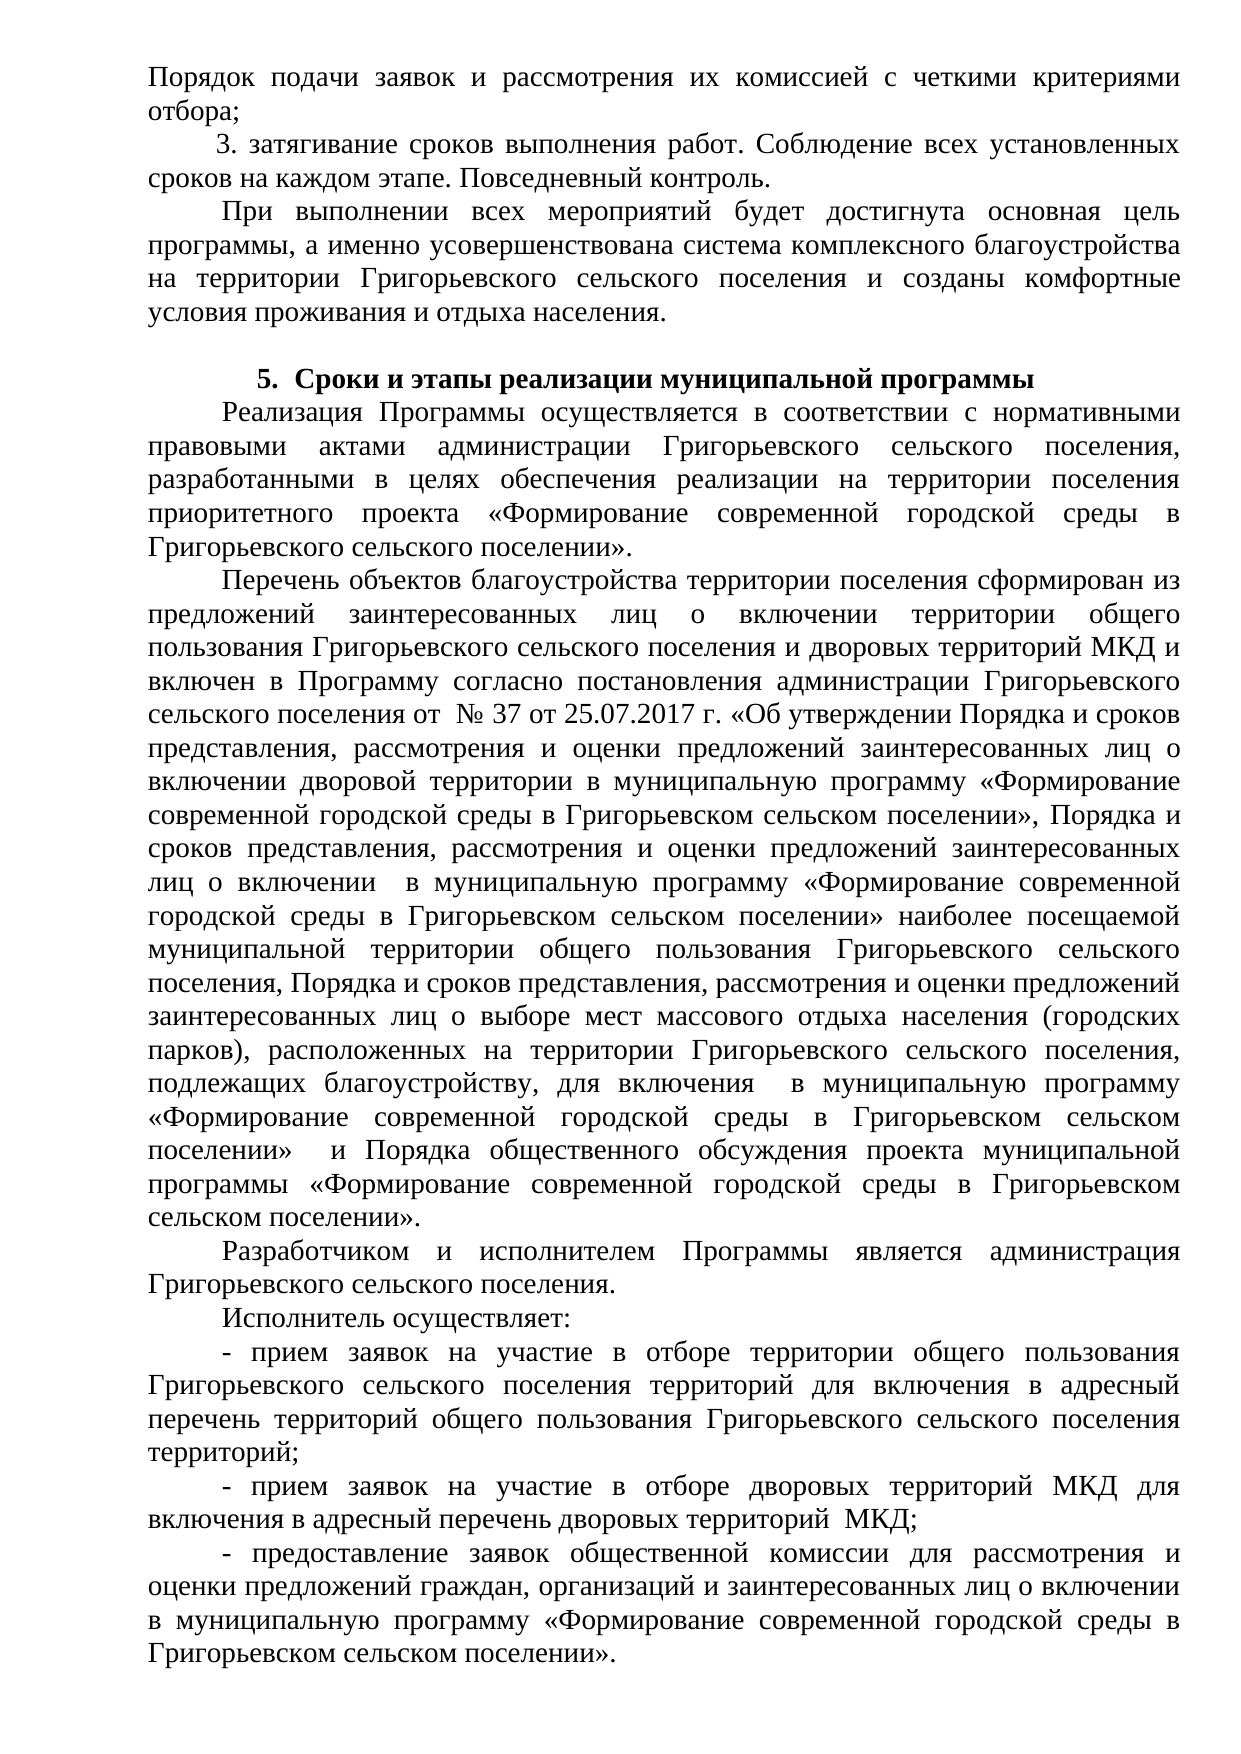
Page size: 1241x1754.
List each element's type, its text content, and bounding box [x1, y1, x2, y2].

text При выполнении всех мероприятий будет достигнута основная цель программы, а именно усовершенствована система комплексного благоустройства на территории Григорьевского сельского поселения и созданы комфортные условия проживания и отдыха населения. [148, 193, 1181, 327]
text 3. затягивание сроков выполнения работ. Соблюдение всех установленных сроков на каждом этапе. Повседневный контроль. [148, 126, 1181, 193]
text - предоставление заявок общественной комиссии для рассмотрения и оценки предложений граждан, организаций и заинтересованных лиц о включении в муниципальную программу «Формирование современной городской среды в Григорьевском сельском поселении». [148, 1535, 1181, 1669]
text Разработчиком и исполнителем Программы является администрация Григорьевского сельского поселения. [148, 1233, 1181, 1300]
text Исполнитель осуществляет: [148, 1300, 1181, 1334]
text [148, 59, 1181, 126]
text Перечень объектов благоустройства территории поселения сформирован из предложений заинтересованных лиц о включении территории общего пользования Григорьевского сельского поселения и дворовых территорий МКД и включен в Программу согласно постановления администрации Григорьевского сельского поселения от № 37 от 25.07.2017 г. «Об утверждении Порядка и сроков представления, рассмотрения и оценки предложений заинтересованных лиц о включении дворовой территории в муниципальную программу «Формирование современной городской среды в Григорьевском сельском поселении», Порядка и сроков представления, рассмотрения и оценки предложений заинтересованных лиц о включении в муниципальную программу «Формирование современной городской среды в Григорьевском сельском поселении» наиболее посещаемой муниципальной территории общего пользования Григорьевского сельского поселения, Порядка и сроков представления, рассмотрения и оценки предложений заинтересованных лиц о выборе мест массового отдыха населения (городских парков), расположенных на территории Григорьевского сельского поселения, подлежащих благоустройству, для включения в муниципальную программу «Формирование современной городской среды в Григорьевском сельском поселении» и Порядка общественного обсуждения проекта муниципальной программы «Формирование современной городской среды в Григорьевском сельском поселении». [148, 562, 1181, 764]
text - прием заявок на участие в отборе дворовых территорий МКД для включения в адресный перечень дворовых территорий МКД; [148, 1468, 1181, 1535]
list Сроки и этапы реализации муниципальной программы [110, 361, 1181, 394]
text - прием заявок на участие в отборе территории общего пользования Григорьевского сельского поселения территорий для включения в адресный перечень территорий общего пользования Григорьевского сельского поселения территорий; [148, 1334, 1181, 1468]
text Реализация Программы осуществляется в соответствии с нормативными правовыми актами администрации Григорьевского сельского поселения, разработанными в целях обеспечения реализации на территории поселения приоритетного проекта «Формирование современной городской среды в Григорьевского сельского поселении». [148, 394, 1181, 562]
